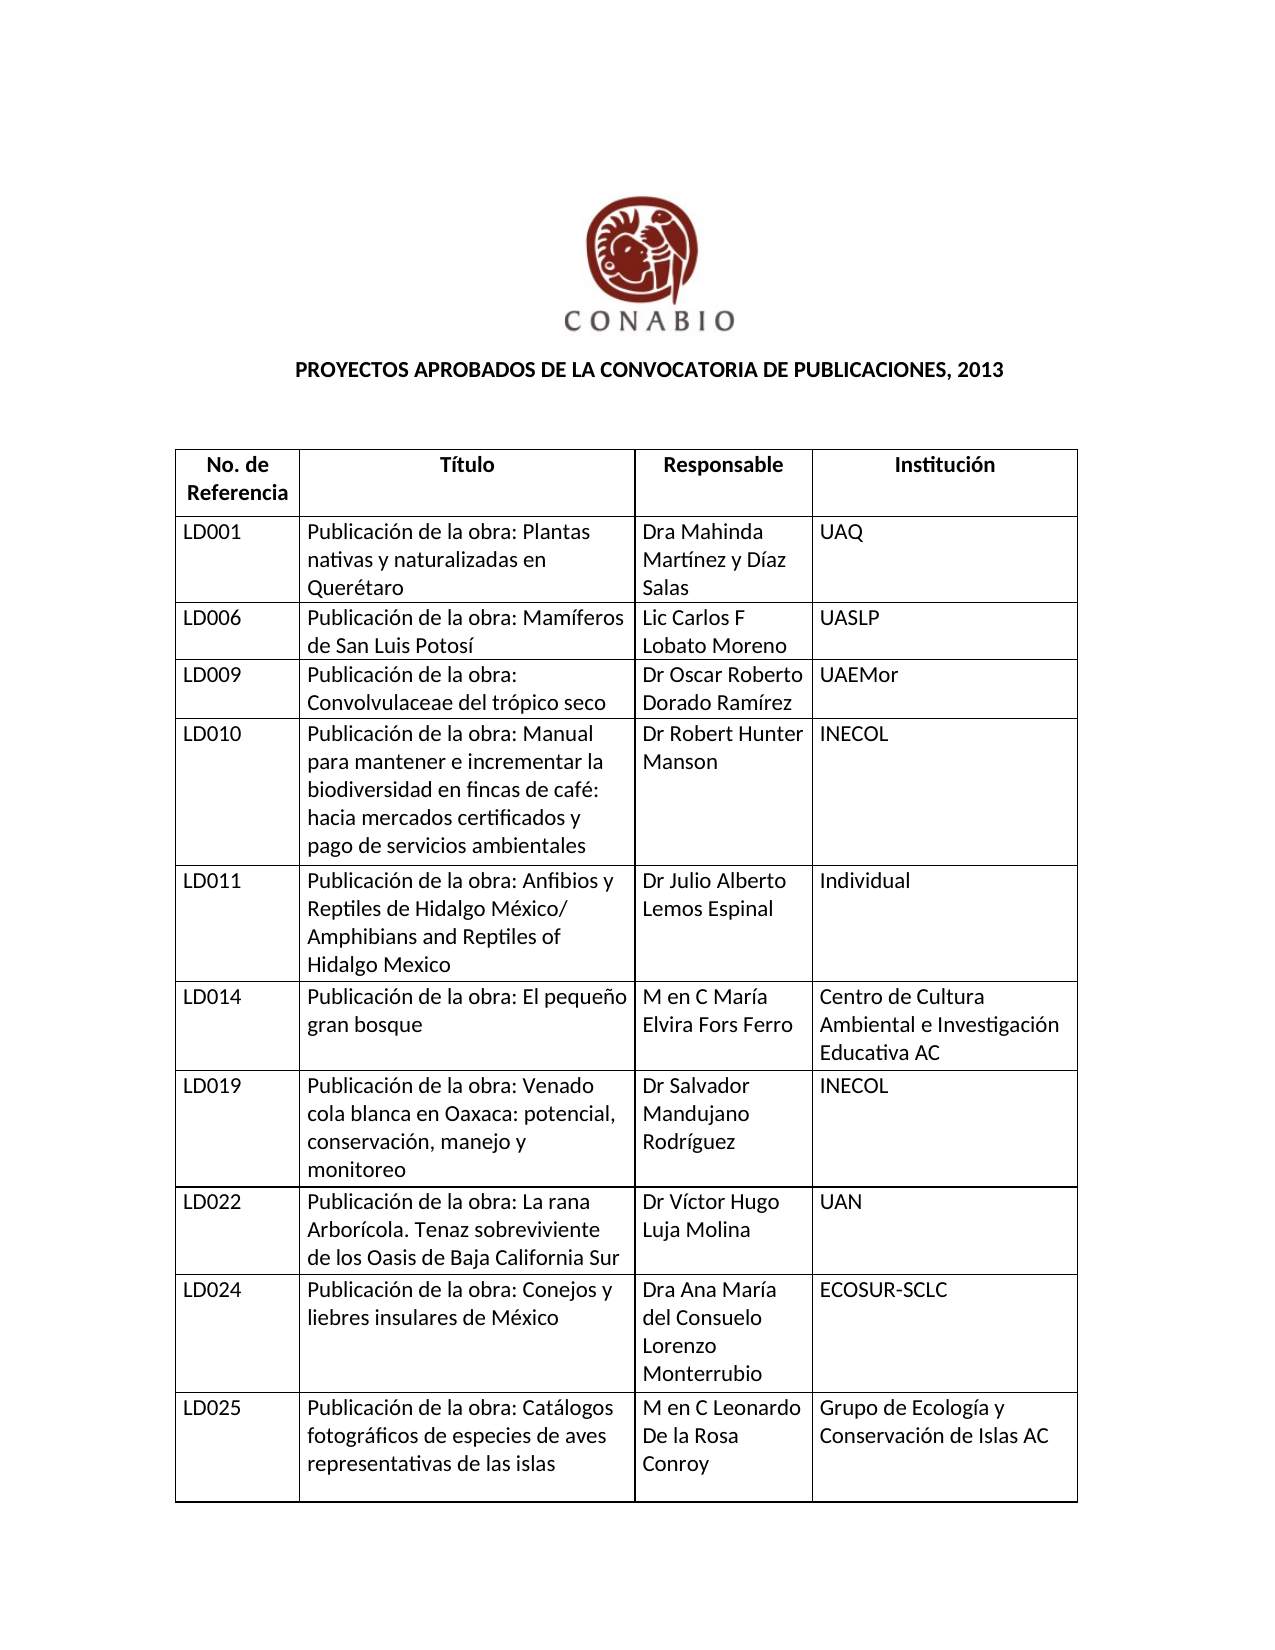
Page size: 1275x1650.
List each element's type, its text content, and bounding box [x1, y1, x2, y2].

table_header No. de Referencia [176, 450, 299, 516]
table_cell LD006 [176, 603, 299, 659]
table_cell UAQ [813, 517, 1077, 602]
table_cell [636, 1393, 812, 1501]
table_cell Dr Oscar Roberto Dorado Ramírez [636, 660, 812, 718]
table_cell Centro de Cultura Ambiental e Investigación Educativa AC [813, 982, 1077, 1070]
table_cell Dr Julio Alberto Lemos Espinal [636, 866, 812, 981]
table_cell Publicación de la obra: Convolvulaceae del trópico seco [300, 660, 634, 718]
table_cell INECOL [813, 719, 1077, 865]
table_cell M en C María Elvira Fors Ferro [636, 982, 812, 1070]
table_cell Publicación de la obra: Venado cola blanca en Oaxaca: potencial, conservación, manejo y monitoreo [300, 1071, 634, 1186]
table_cell Dra Ana María del Consuelo Lorenzo Monterrubio [636, 1275, 812, 1392]
table_cell LD024 [176, 1275, 299, 1392]
picture [564, 194, 735, 337]
table_cell Publicación de la obra: Manual para mantener e incrementar la biodiversidad en fincas de café: hacia mercados certificados y pago de servicios ambientales [300, 719, 634, 865]
table_cell Lic Carlos F Lobato Moreno [636, 603, 812, 659]
table_cell LD014 [176, 982, 299, 1070]
table_cell ECOSUR-SCLC [813, 1275, 1077, 1392]
table_cell Publicación de la obra: Conejos y liebres insulares de México [300, 1275, 634, 1392]
table_cell LD001 [176, 517, 299, 602]
table_cell LD019 [176, 1071, 299, 1186]
table_cell Dr Víctor Hugo Luja Molina [636, 1188, 812, 1274]
table_header Institución [813, 450, 1077, 516]
table_cell Dr Salvador Mandujano Rodríguez [636, 1071, 812, 1186]
table_cell Dr Robert Hunter Manson [636, 719, 812, 865]
table_cell Publicación de la obra: Plantas nativas y naturalizadas en Querétaro [300, 517, 634, 602]
text PROYECTOS APROBADOS DE LA CONVOCATORIA DE PUBLICACIONES, 2013 [177, 356, 1122, 383]
table_cell Publicación de la obra: La rana Arborícola. Tenaz sobreviviente de los Oasis de Baja California Sur [300, 1188, 634, 1274]
table_cell LD025 [176, 1393, 299, 1501]
table_cell UAEMor [813, 660, 1077, 718]
table_cell LD009 [176, 660, 299, 718]
table_cell LD011 [176, 866, 299, 981]
table_cell INECOL [813, 1071, 1077, 1186]
table_cell Publicación de la obra: El pequeño gran bosque [300, 982, 634, 1070]
table_cell UASLP [813, 603, 1077, 659]
table_cell LD022 [176, 1188, 299, 1274]
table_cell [813, 1393, 1077, 1501]
table_cell UAN [813, 1188, 1077, 1274]
table_header Responsable [636, 450, 812, 516]
table_cell LD010 [176, 719, 299, 865]
table_cell Publicación de la obra: Mamíferos de San Luis Potosí [300, 603, 634, 659]
table_cell Dra Mahinda Martínez y Díaz Salas [636, 517, 812, 602]
table_header Título [300, 450, 634, 516]
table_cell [300, 1393, 634, 1501]
table_cell Publicación de la obra: Anfibios y Reptiles de Hidalgo México/ Amphibians and Reptiles of Hidalgo Mexico [300, 866, 634, 981]
table_cell Individual [813, 866, 1077, 981]
